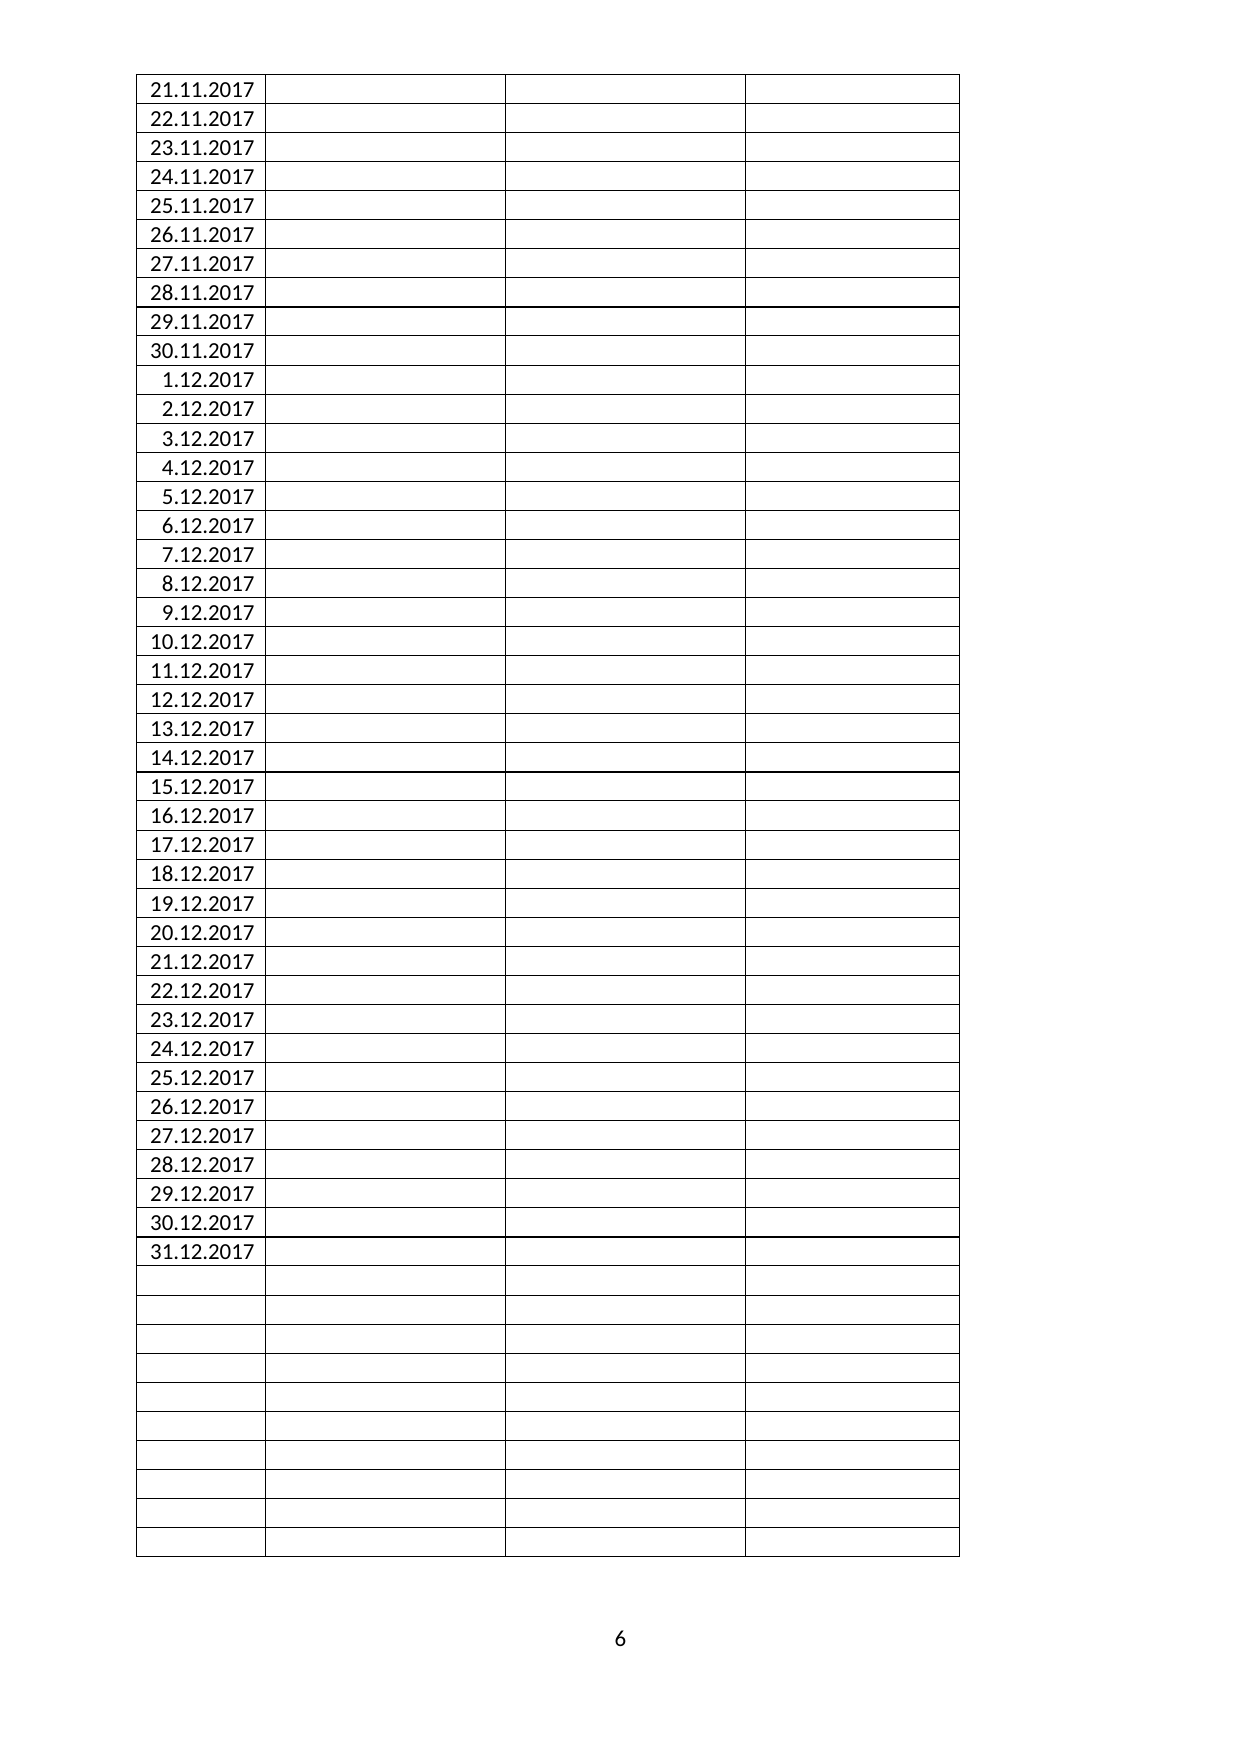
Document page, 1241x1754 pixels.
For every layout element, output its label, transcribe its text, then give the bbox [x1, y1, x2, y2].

table_cell [506, 278, 745, 306]
table_cell [266, 1121, 505, 1149]
table_cell [746, 540, 959, 568]
table_cell [266, 1499, 505, 1527]
table_cell [266, 569, 505, 597]
table_cell [506, 1528, 745, 1556]
table_cell [506, 947, 745, 975]
table_cell [746, 366, 959, 393]
table_cell 14.12.2017 [137, 743, 265, 771]
table_cell 10.12.2017 [137, 627, 265, 655]
table_cell 13.12.2017 [137, 714, 265, 742]
table_cell [746, 1121, 959, 1149]
table_cell [266, 1383, 505, 1411]
table_cell [137, 1296, 265, 1323]
table_cell [266, 1441, 505, 1469]
table_cell [137, 1470, 265, 1498]
table_cell [506, 453, 745, 481]
table_cell [266, 482, 505, 510]
table_cell [266, 1238, 505, 1265]
table_cell [746, 1470, 959, 1498]
table_cell 30.11.2017 [137, 336, 265, 364]
table_cell [266, 424, 505, 452]
table_cell [746, 162, 959, 190]
table_cell [746, 249, 959, 277]
table_cell [137, 1354, 265, 1382]
table_cell 25.12.2017 [137, 1063, 265, 1091]
table_cell 24.11.2017 [137, 162, 265, 190]
table_cell [506, 860, 745, 888]
table_cell [506, 133, 745, 161]
table_cell [266, 1150, 505, 1178]
table_cell 17.12.2017 [137, 831, 265, 858]
table_cell [746, 831, 959, 858]
table_cell [506, 773, 745, 800]
table_cell [746, 1528, 959, 1556]
table_cell [506, 627, 745, 655]
table_cell [746, 1499, 959, 1527]
table_cell [506, 1238, 745, 1265]
table_cell [506, 220, 745, 248]
table_cell [506, 1441, 745, 1469]
table_cell 29.11.2017 [137, 308, 265, 335]
table_cell [506, 1354, 745, 1382]
table_cell [266, 395, 505, 423]
table_cell [506, 569, 745, 597]
table_cell [266, 453, 505, 481]
table_cell [266, 1208, 505, 1236]
table_cell [266, 1092, 505, 1120]
table_cell [266, 1034, 505, 1062]
table_cell [266, 1296, 505, 1323]
table_cell [746, 801, 959, 829]
table_cell [266, 889, 505, 917]
table_cell 29.12.2017 [137, 1179, 265, 1207]
table_cell [746, 656, 959, 684]
table_cell 7.12.2017 [137, 540, 265, 568]
table_cell [746, 133, 959, 161]
table_cell 23.12.2017 [137, 1005, 265, 1033]
table_cell [506, 249, 745, 277]
table_cell 2.12.2017 [137, 395, 265, 423]
table_cell [137, 1499, 265, 1527]
table_cell [746, 1325, 959, 1353]
table_cell 21.11.2017 [137, 75, 265, 103]
table_cell 9.12.2017 [137, 598, 265, 626]
table_cell [746, 1296, 959, 1323]
table_cell [746, 1063, 959, 1091]
table_cell [506, 191, 745, 219]
table_cell [266, 714, 505, 742]
table_cell [506, 801, 745, 829]
table_cell [506, 656, 745, 684]
table_cell [746, 743, 959, 771]
table_cell [506, 395, 745, 423]
table_cell [506, 976, 745, 1004]
table_cell [266, 133, 505, 161]
table_cell [266, 656, 505, 684]
table_cell [266, 191, 505, 219]
table_cell [506, 1063, 745, 1091]
table_cell [506, 162, 745, 190]
table_cell 27.11.2017 [137, 249, 265, 277]
table_cell [266, 1528, 505, 1556]
table_cell 6.12.2017 [137, 511, 265, 539]
table_cell [506, 104, 745, 132]
table_cell [506, 743, 745, 771]
table_cell 28.11.2017 [137, 278, 265, 306]
table_cell [266, 1325, 505, 1353]
table_cell [746, 1179, 959, 1207]
table_cell 15.12.2017 [137, 773, 265, 800]
table_cell [746, 1441, 959, 1469]
table_cell 28.12.2017 [137, 1150, 265, 1178]
table_cell 22.12.2017 [137, 976, 265, 1004]
table_cell 26.11.2017 [137, 220, 265, 248]
table_cell 20.12.2017 [137, 918, 265, 946]
table_cell [506, 1005, 745, 1033]
table_cell [266, 1266, 505, 1294]
table_cell [506, 1179, 745, 1207]
table_cell [746, 511, 959, 539]
table_cell [506, 540, 745, 568]
table_cell 3.12.2017 [137, 424, 265, 452]
table_cell [266, 162, 505, 190]
table_cell [506, 1121, 745, 1149]
table_cell [746, 104, 959, 132]
table_cell [266, 540, 505, 568]
table_cell [746, 918, 959, 946]
table_cell [506, 1150, 745, 1178]
table_cell 8.12.2017 [137, 569, 265, 597]
table_cell 24.12.2017 [137, 1034, 265, 1062]
table_cell [506, 336, 745, 364]
table_cell [506, 482, 745, 510]
table_cell [266, 249, 505, 277]
table_cell [746, 308, 959, 335]
table_cell [506, 1412, 745, 1440]
table_cell [266, 918, 505, 946]
table_cell [266, 743, 505, 771]
table_cell [506, 1034, 745, 1062]
table_cell [506, 598, 745, 626]
table_cell [746, 336, 959, 364]
table_cell [506, 1296, 745, 1323]
table_cell [746, 482, 959, 510]
table_cell [266, 860, 505, 888]
table_cell [506, 308, 745, 335]
table_cell [746, 976, 959, 1004]
table_cell [137, 1412, 265, 1440]
table_cell [266, 947, 505, 975]
table_cell [506, 424, 745, 452]
table_cell 19.12.2017 [137, 889, 265, 917]
table_cell [266, 220, 505, 248]
table_cell [746, 1005, 959, 1033]
table_cell [137, 1528, 265, 1556]
table_cell [137, 1441, 265, 1469]
table_cell 27.12.2017 [137, 1121, 265, 1149]
table_cell [266, 308, 505, 335]
table_cell [746, 598, 959, 626]
table_cell [746, 947, 959, 975]
table_cell [266, 831, 505, 858]
table_cell [746, 627, 959, 655]
table_cell [746, 714, 959, 742]
table_cell [266, 773, 505, 800]
table_cell [506, 685, 745, 713]
table_cell [506, 714, 745, 742]
table_cell [266, 598, 505, 626]
table_cell [746, 453, 959, 481]
table_cell [506, 1499, 745, 1527]
table_cell [746, 424, 959, 452]
table_cell [266, 976, 505, 1004]
table_cell [746, 685, 959, 713]
table_cell [266, 511, 505, 539]
table_cell [266, 1412, 505, 1440]
table_cell [746, 1383, 959, 1411]
table_cell [746, 1208, 959, 1236]
table_cell 11.12.2017 [137, 656, 265, 684]
table_cell [506, 1266, 745, 1294]
table_cell [266, 336, 505, 364]
table_cell [746, 1412, 959, 1440]
table_cell [137, 1383, 265, 1411]
table_cell 12.12.2017 [137, 685, 265, 713]
table_cell [266, 104, 505, 132]
table_cell 16.12.2017 [137, 801, 265, 829]
table_cell [137, 1325, 265, 1353]
table_cell [746, 191, 959, 219]
table_cell [266, 366, 505, 393]
table_cell [506, 511, 745, 539]
table_cell [746, 860, 959, 888]
table_cell 5.12.2017 [137, 482, 265, 510]
table_cell 21.12.2017 [137, 947, 265, 975]
table_cell [266, 1354, 505, 1382]
table_cell [746, 220, 959, 248]
table_cell [266, 1179, 505, 1207]
table_cell 22.11.2017 [137, 104, 265, 132]
table_cell [746, 1266, 959, 1294]
table_cell 1.12.2017 [137, 366, 265, 393]
table_cell [506, 366, 745, 393]
table_cell [746, 569, 959, 597]
table_cell [137, 1266, 265, 1294]
table_cell 23.11.2017 [137, 133, 265, 161]
table_cell [746, 1092, 959, 1120]
table_cell 26.12.2017 [137, 1092, 265, 1120]
table_cell [506, 1092, 745, 1120]
table_cell [506, 1325, 745, 1353]
table_cell [266, 685, 505, 713]
table_cell [266, 278, 505, 306]
table_cell [266, 1063, 505, 1091]
table_cell [746, 889, 959, 917]
table_cell [266, 801, 505, 829]
table_cell [506, 75, 745, 103]
table_cell [746, 1034, 959, 1062]
table_cell [746, 278, 959, 306]
table_cell 30.12.2017 [137, 1208, 265, 1236]
table_cell [506, 918, 745, 946]
table_cell [266, 627, 505, 655]
table_cell [266, 1005, 505, 1033]
table_cell [746, 1238, 959, 1265]
table_cell [746, 773, 959, 800]
table_cell [746, 1150, 959, 1178]
table_cell [506, 1470, 745, 1498]
table_cell [746, 395, 959, 423]
table_cell [506, 889, 745, 917]
table_cell 25.11.2017 [137, 191, 265, 219]
table_cell 18.12.2017 [137, 860, 265, 888]
table_cell [746, 1354, 959, 1382]
table_cell [266, 75, 505, 103]
table_cell [506, 1208, 745, 1236]
table_cell [746, 75, 959, 103]
table_cell [506, 831, 745, 858]
table_cell 4.12.2017 [137, 453, 265, 481]
table_cell 31.12.2017 [137, 1238, 265, 1265]
table_cell [266, 1470, 505, 1498]
table_cell [506, 1383, 745, 1411]
